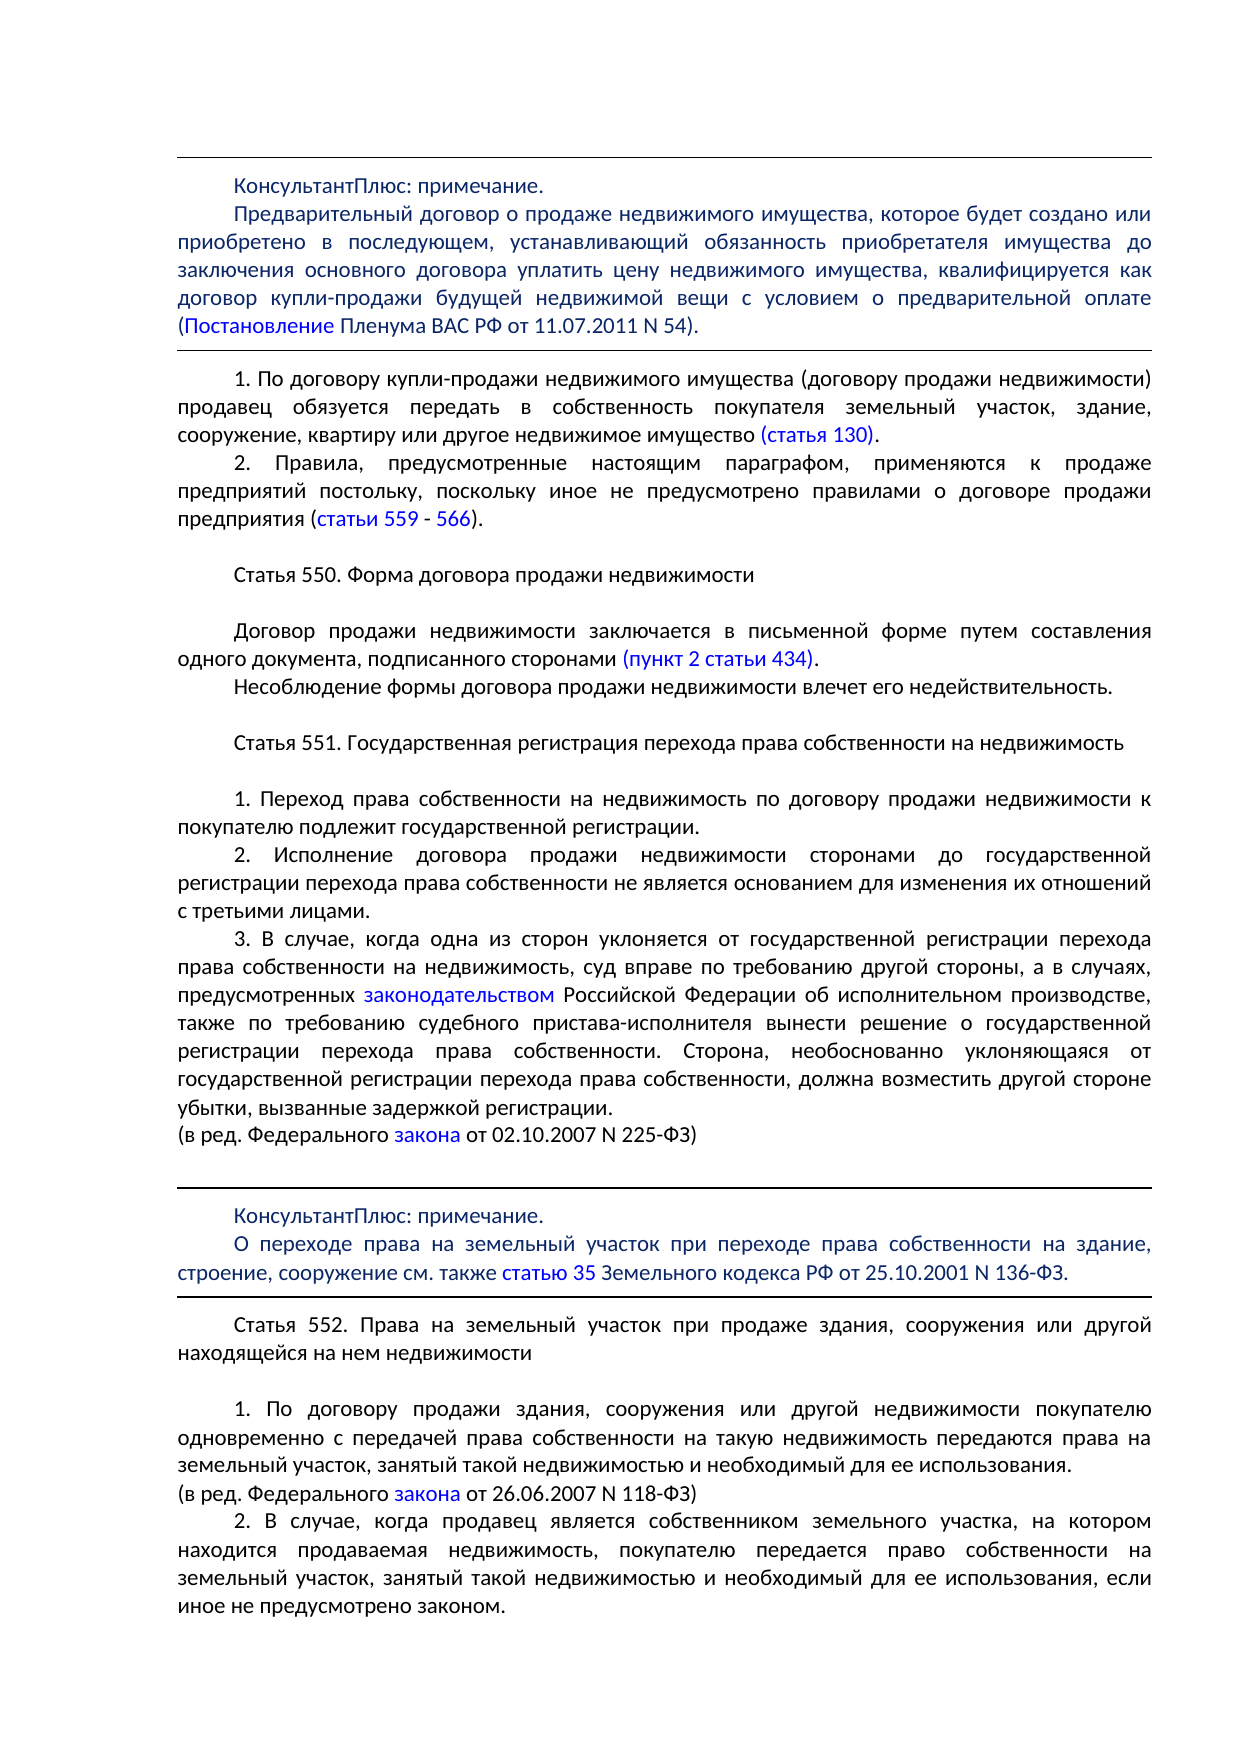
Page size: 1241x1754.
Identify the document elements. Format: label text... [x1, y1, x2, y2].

text Несоблюдение формы договора продажи недвижимости влечет его недействительность. [177, 672, 1152, 700]
text О переходе права на земельный участок при переходе права собственности на здание, строение, сооружение см. также статью 35 Земельного кодекса РФ от 25.10.2001 N 136-ФЗ. [177, 1229, 1152, 1286]
text Статья 550. Форма договора продажи недвижимости [177, 560, 1152, 588]
text Предварительный договор о продаже недвижимого имущества, которое будет создано или приобретено в последующем, устанавливающий обязанность приобретателя имущества до заключения основного договора уплатить цену недвижимого имущества, квалифицируется как договор купли-продажи будущей недвижимой вещи с условием о предварительной оплате (Постановление Пленума ВАС РФ от 11.07.2011 N 54). [177, 199, 1152, 339]
text (в ред. Федерального закона от 02.10.2007 N 225-ФЗ) [177, 1121, 1152, 1149]
text КонсультантПлюс: примечание. [177, 171, 1152, 199]
text Статья 551. Государственная регистрация перехода права собственности на недвижимость [177, 728, 1152, 756]
text 2. Правила, предусмотренные настоящим параграфом, применяются к продаже предприятий постольку, поскольку иное не предусмотрено правилами о договоре продажи предприятия (статьи 559 - 566). [177, 448, 1152, 532]
text Статья 552. Права на земельный участок при продаже здания, сооружения или другой находящейся на нем недвижимости [177, 1311, 1152, 1367]
text Договор продажи недвижимости заключается в письменной форме путем составления одного документа, подписанного сторонами (пункт 2 статьи 434). [177, 616, 1152, 672]
text 3. В случае, когда одна из сторон уклоняется от государственной регистрации перехода права собственности на недвижимость, суд вправе по требованию другой стороны, а в случаях, предусмотренных законодательством Российской Федерации об исполнительном производстве, также по требованию судебного пристава-исполнителя вынести решение о государственной регистрации перехода права собственности. Сторона, необоснованно уклоняющаяся от государственной регистрации перехода права собственности, должна возместить другой стороне убытки, вызванные задержкой регистрации. [177, 924, 1152, 1121]
text 2. Исполнение договора продажи недвижимости сторонами до государственной регистрации перехода права собственности не является основанием для изменения их отношений с третьими лицами. [177, 840, 1152, 924]
text (в ред. Федерального закона от 26.06.2007 N 118-ФЗ) [177, 1479, 1152, 1507]
text КонсультантПлюс: примечание. [177, 1202, 1152, 1229]
text 2. В случае, когда продавец является собственником земельного участка, на котором находится продаваемая недвижимость, покупателю передается право собственности на земельный участок, занятый такой недвижимостью и необходимый для ее использования, если иное не предусмотрено законом. [177, 1507, 1152, 1619]
text 1. По договору купли-продажи недвижимого имущества (договору продажи недвижимости) продавец обязуется передать в собственность покупателя земельный участок, здание, сооружение, квартиру или другое недвижимое имущество (статья 130). [177, 364, 1152, 448]
text 1. По договору продажи здания, сооружения или другой недвижимости покупателю одновременно с передачей права собственности на такую недвижимость передаются права на земельный участок, занятый такой недвижимостью и необходимый для ее использования. [177, 1394, 1152, 1479]
text 1. Переход права собственности на недвижимость по договору продажи недвижимости к покупателю подлежит государственной регистрации. [177, 784, 1152, 840]
